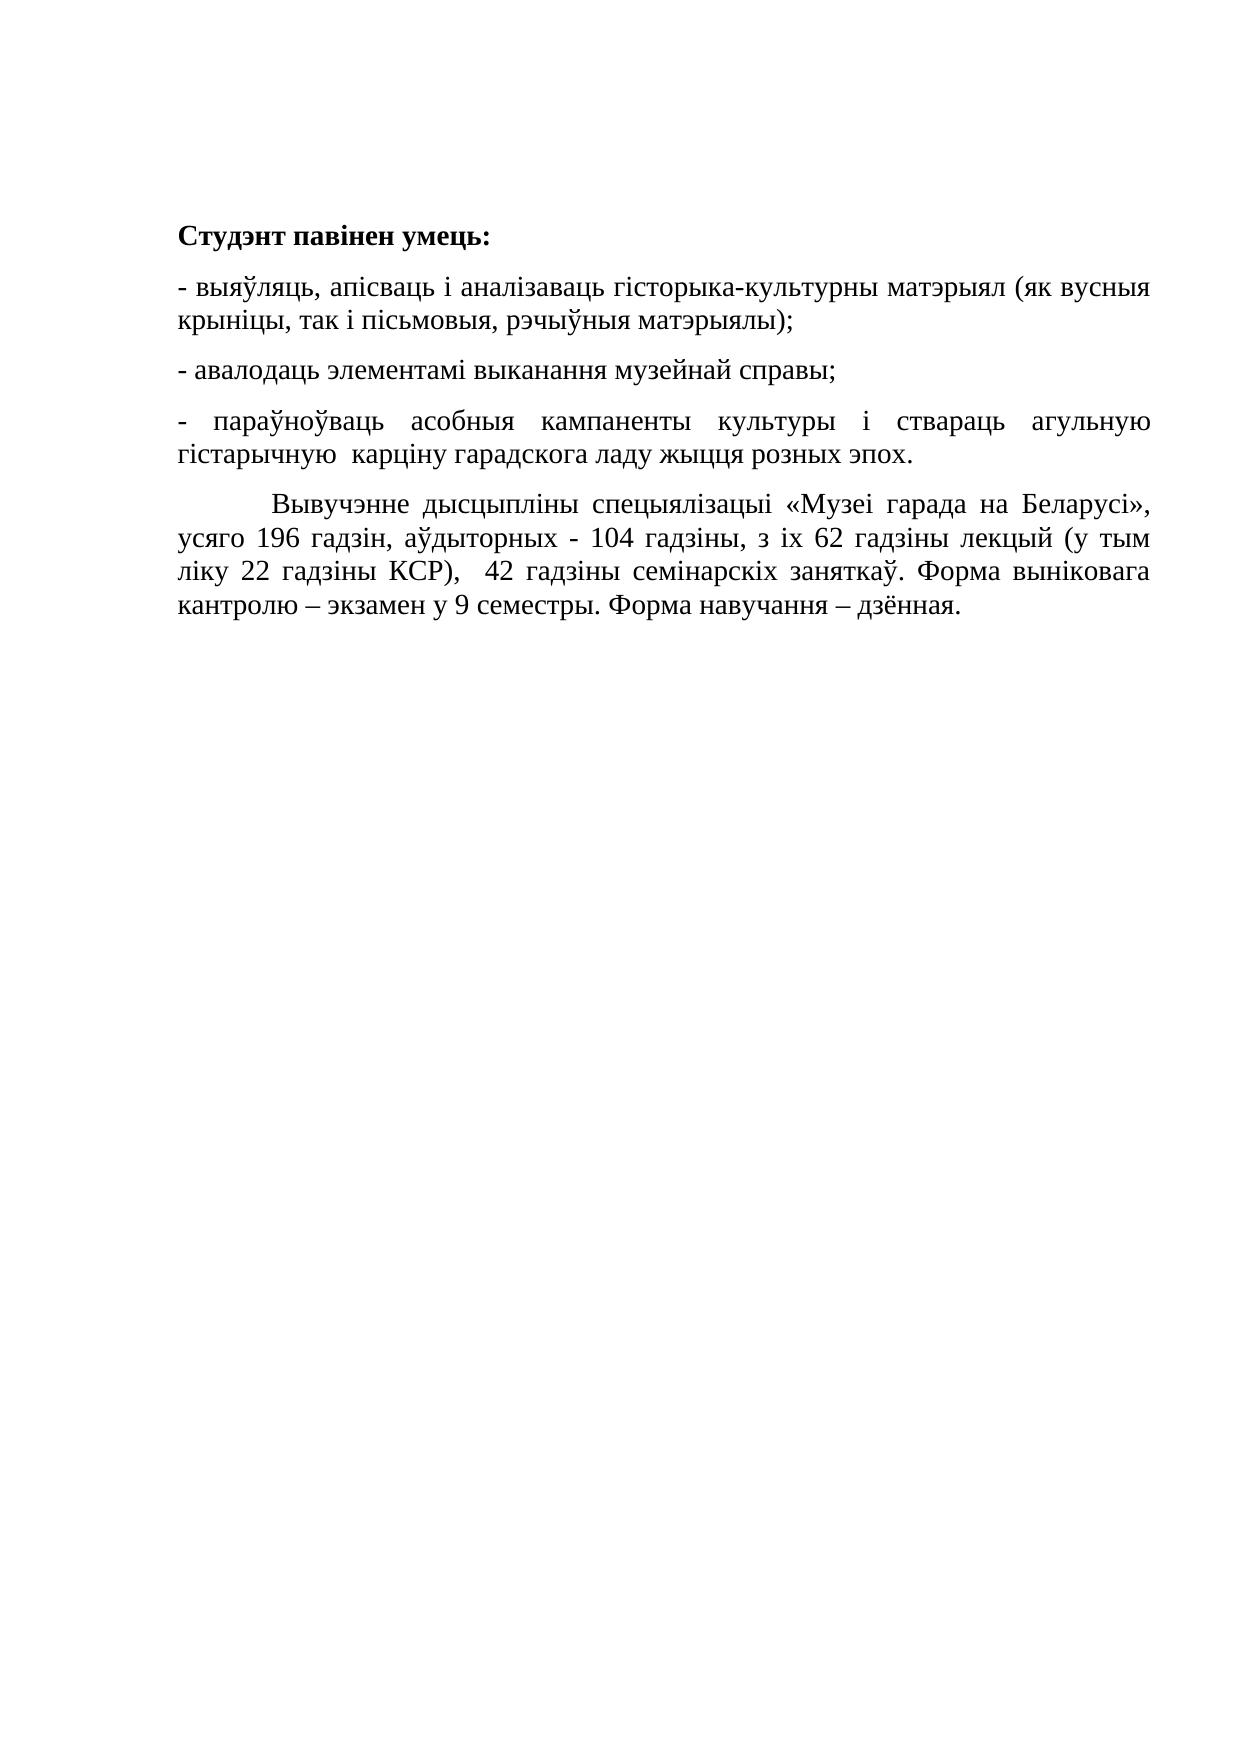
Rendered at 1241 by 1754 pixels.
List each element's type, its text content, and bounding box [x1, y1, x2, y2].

text - выяўляць, апісваць і аналізаваць гісторыка-культурны матэрыял (як вусныя крыніцы, так і пісьмовыя, рэчыўныя матэрыялы); [177, 269, 1152, 336]
text Вывучэнне дысцыпліны спецыялізацыі «Музеі гарада на Беларусі», усяго 196 гадзін, аўдыторных - 104 гадзіны, з іх 62 гадзіны лекцый (у тым ліку 22 гадзіны КСР), 42 гадзіны семінарскіх заняткаў. Форма выніковага кантролю – экзамен у 9 семестры. Форма навучання – дзённая. [177, 486, 1152, 621]
text - параўноўваць асобныя кампаненты культуры і ствараць агульную гістарычную карціну гарадскога ладу жыцця розных эпох. [177, 403, 1152, 470]
text Студэнт павінен умець: [177, 218, 1152, 252]
text - авалодаць элементамі выканання музейнай справы; [177, 352, 1152, 386]
